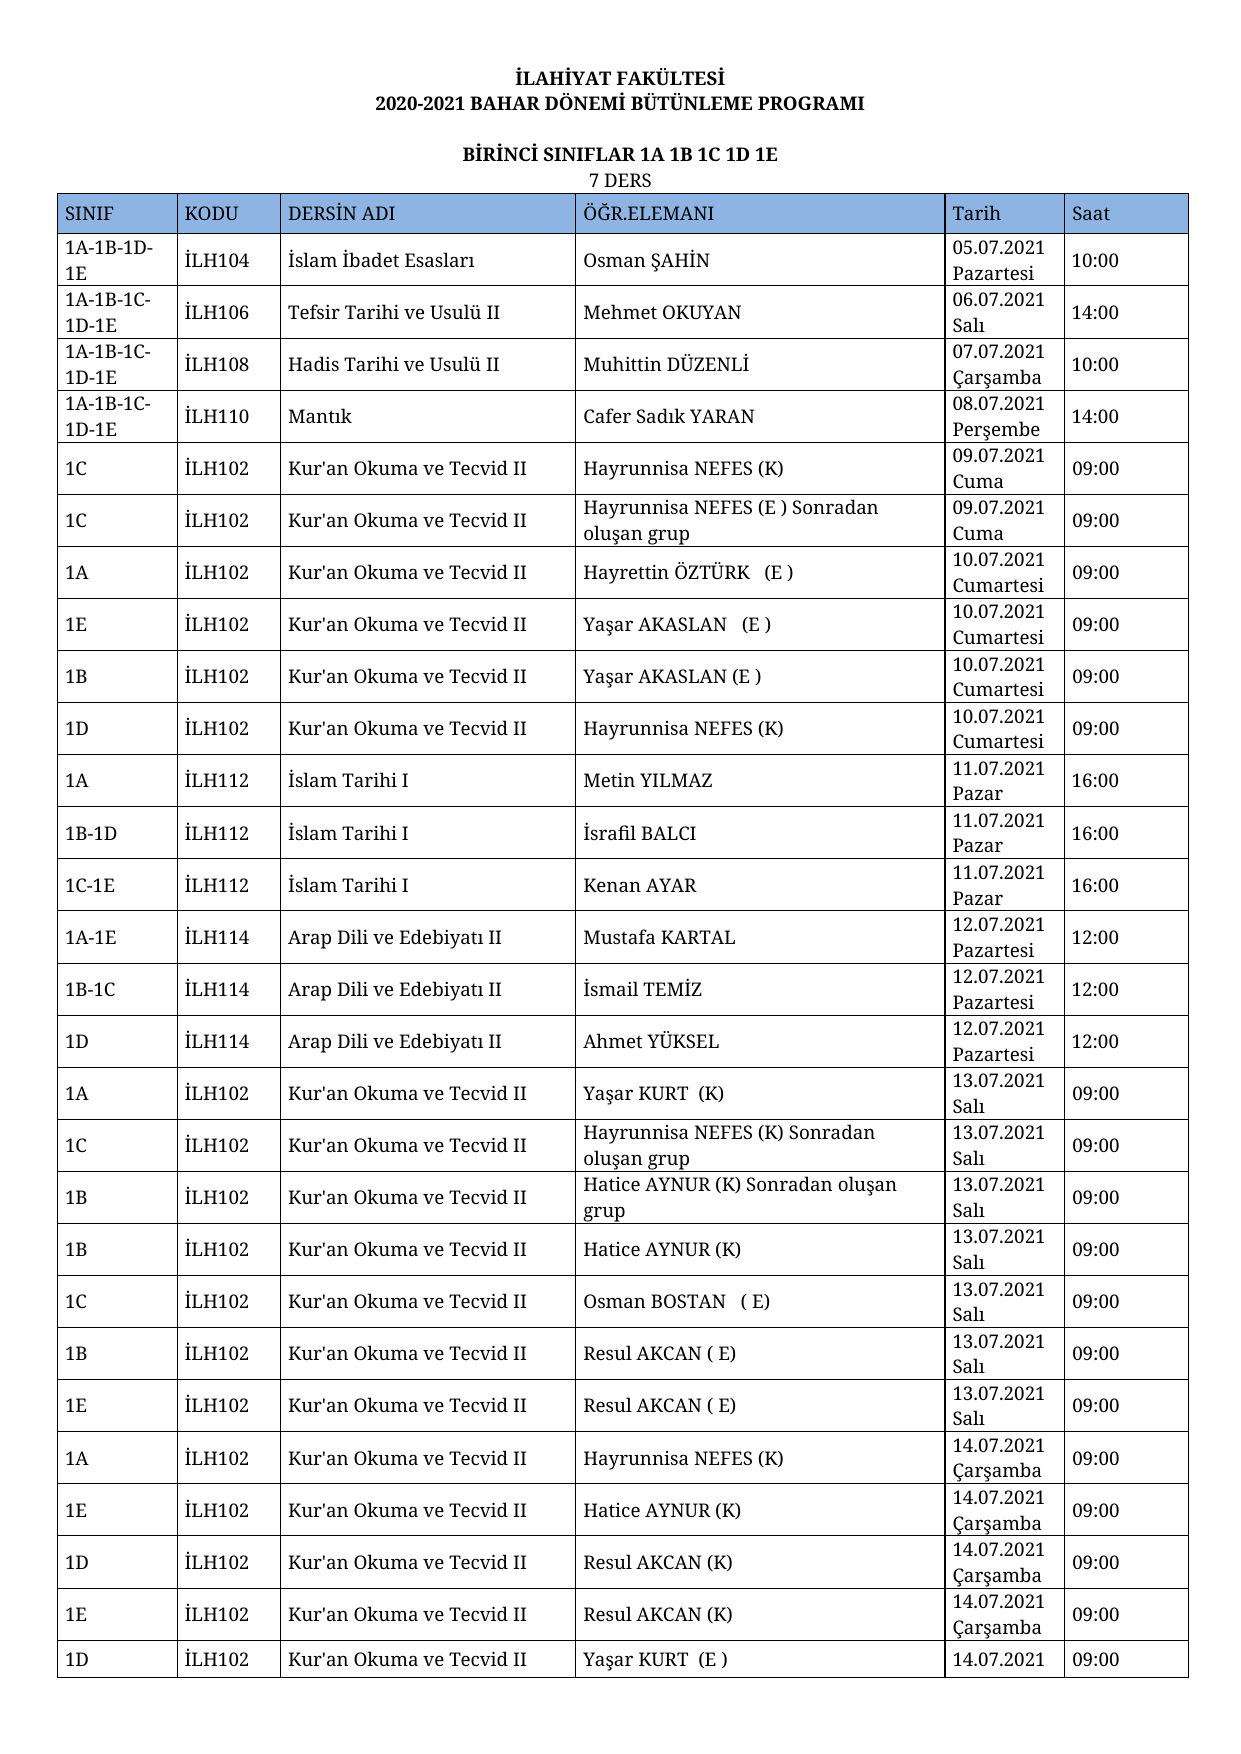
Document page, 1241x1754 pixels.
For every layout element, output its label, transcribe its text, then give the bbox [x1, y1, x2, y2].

table_cell 09.07.2021 Cuma [946, 495, 1064, 546]
table_cell İLH102 [178, 547, 280, 598]
table_cell 11.07.2021 Pazar [946, 807, 1064, 858]
table_cell 09:00 [1065, 599, 1188, 650]
table_cell 09.07.2021 Cuma [946, 443, 1064, 494]
table_cell Kur'an Okuma ve Tecvid II [281, 495, 575, 546]
table_cell 10.07.2021 Cumartesi [946, 599, 1064, 650]
table_cell İLH102 [178, 1380, 280, 1431]
table_cell Kur'an Okuma ve Tecvid II [281, 443, 575, 494]
table_cell 09:00 [1065, 495, 1188, 546]
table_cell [281, 1641, 575, 1677]
table_cell Kenan AYAR [576, 859, 944, 910]
table_cell Mantık [281, 391, 575, 442]
table_cell İLH108 [178, 339, 280, 389]
table_cell Hatice AYNUR (K) Sonradan oluşan grup [576, 1172, 944, 1223]
table_cell 09:00 [1065, 1172, 1188, 1223]
table_cell 07.07.2021 Çarşamba [946, 339, 1064, 389]
table_cell 09:00 [1065, 443, 1188, 494]
table_cell 1B-1C [58, 964, 177, 1014]
table_cell Kur'an Okuma ve Tecvid II [281, 651, 575, 702]
table_cell 12:00 [1065, 911, 1188, 962]
table_cell 09:00 [1065, 547, 1188, 598]
table_header Tarih [946, 194, 1064, 233]
table_cell Hayrunnisa NEFES (K) [576, 1432, 944, 1483]
table_cell 14:00 [1065, 286, 1188, 337]
table_cell Kur'an Okuma ve Tecvid II [281, 1172, 575, 1223]
table_cell 1E [58, 1589, 177, 1639]
table_cell 09:00 [1065, 1536, 1188, 1587]
table_cell 1A-1B-1C-1D-1E [58, 286, 177, 337]
table_cell 1E [58, 1484, 177, 1535]
table_cell 14.07.2021 Çarşamba [946, 1641, 1064, 1677]
table_cell Kur'an Okuma ve Tecvid II [281, 1380, 575, 1431]
text 2020-2021 BAHAR DÖNEMİ BÜTÜNLEME PROGRAMI [59, 91, 1181, 116]
table_cell İLH102 [178, 651, 280, 702]
table_cell Kur'an Okuma ve Tecvid II [281, 1536, 575, 1587]
table_cell 12.07.2021 Pazartesi [946, 911, 1064, 962]
table_cell 1B [58, 1224, 177, 1275]
table_cell Resul AKCAN ( E) [576, 1380, 944, 1431]
table_cell 1A [58, 1068, 177, 1119]
table_cell İLH102 [178, 1536, 280, 1587]
table_cell Ahmet YÜKSEL [576, 1016, 944, 1067]
table_cell Resul AKCAN ( E) [576, 1328, 944, 1379]
table_cell Yaşar KURT (E ) [576, 1641, 944, 1677]
table_cell 10.07.2021 Cumartesi [946, 547, 1064, 598]
table_cell 09:00 [1065, 1484, 1188, 1535]
table_cell Resul AKCAN (K) [576, 1536, 944, 1587]
table_cell İLH102 [178, 1224, 280, 1275]
table_cell 1C [58, 1276, 177, 1327]
table_cell 1E [58, 599, 177, 650]
table_cell 12:00 [1065, 964, 1188, 1014]
table_cell Kur'an Okuma ve Tecvid II [281, 1120, 575, 1171]
table_cell Muhittin DÜZENLİ [576, 339, 944, 389]
table_cell Hayrettin ÖZTÜRK (E ) [576, 547, 944, 598]
table_cell 1A [58, 755, 177, 806]
table_cell 05.07.2021 Pazartesi [946, 234, 1064, 285]
table_cell Arap Dili ve Edebiyatı II [281, 911, 575, 962]
table_cell 1E [58, 1380, 177, 1431]
table_cell 13.07.2021 Salı [946, 1328, 1064, 1379]
table_cell 13.07.2021 Salı [946, 1276, 1064, 1327]
table_cell İLH112 [178, 807, 280, 858]
table_cell 1A-1E [58, 911, 177, 962]
table_cell Yaşar AKASLAN (E ) [576, 651, 944, 702]
table_cell İLH102 [178, 1276, 280, 1327]
table_cell İLH102 [178, 1484, 280, 1535]
table_cell İLH102 [178, 1328, 280, 1379]
table_cell 09:00 [1065, 1380, 1188, 1431]
table_cell 08.07.2021 Perşembe [946, 391, 1064, 442]
table_cell Kur'an Okuma ve Tecvid II [281, 1432, 575, 1483]
table_cell İslam Tarihi I [281, 859, 575, 910]
table_cell İLH112 [178, 859, 280, 910]
table_cell 12:00 [1065, 1016, 1188, 1067]
table_cell İLH102 [178, 1589, 280, 1639]
table_cell 09:00 [1065, 1328, 1188, 1379]
table_cell Osman BOSTAN ( E) [576, 1276, 944, 1327]
table_cell 09:00 [1065, 1224, 1188, 1275]
table_cell Hadis Tarihi ve Usulü II [281, 339, 575, 389]
table_header DERSİN ADI [281, 194, 575, 233]
table_cell Kur'an Okuma ve Tecvid II [281, 703, 575, 754]
table_cell 14:00 [1065, 391, 1188, 442]
table_cell İsmail TEMİZ [576, 964, 944, 1014]
table_cell 09:00 [1065, 1068, 1188, 1119]
table_cell 1C [58, 495, 177, 546]
table_cell 10.07.2021 Cumartesi [946, 651, 1064, 702]
table_header KODU [178, 194, 280, 233]
table_cell Kur'an Okuma ve Tecvid II [281, 1068, 575, 1119]
table_cell İslam Tarihi I [281, 755, 575, 806]
table_cell Hayrunnisa NEFES (K) [576, 443, 944, 494]
table_cell 09:00 [1065, 651, 1188, 702]
table_cell 1B [58, 651, 177, 702]
table_cell Cafer Sadık YARAN [576, 391, 944, 442]
table_cell 1C-1E [58, 859, 177, 910]
table_cell 09:00 [1065, 1432, 1188, 1483]
table_cell 09:00 [1065, 1276, 1188, 1327]
table_cell 13.07.2021 Salı [946, 1380, 1064, 1431]
table_cell İLH106 [178, 286, 280, 337]
table_cell 10:00 [1065, 339, 1188, 389]
table_cell 09:00 [1065, 1641, 1188, 1677]
table_cell Kur'an Okuma ve Tecvid II [281, 547, 575, 598]
table_cell 1A-1B-1C-1D-1E [58, 339, 177, 389]
table_header Saat [1065, 194, 1188, 233]
table_cell İLH114 [178, 1016, 280, 1067]
table_cell Kur'an Okuma ve Tecvid II [281, 1224, 575, 1275]
table_cell 09:00 [1065, 703, 1188, 754]
table_cell Arap Dili ve Edebiyatı II [281, 964, 575, 1014]
table_cell 13.07.2021 Salı [946, 1120, 1064, 1171]
table_cell 16:00 [1065, 755, 1188, 806]
table_cell 1A-1B-1D-1E [58, 234, 177, 285]
text BİRİNCİ SINIFLAR 1A 1B 1C 1D 1E [59, 142, 1181, 167]
table_cell 1B [58, 1172, 177, 1223]
table_cell Kur'an Okuma ve Tecvid II [281, 599, 575, 650]
table_cell İLH114 [178, 964, 280, 1014]
table_cell Resul AKCAN (K) [576, 1589, 944, 1639]
table_cell 1C [58, 443, 177, 494]
table_cell 14.07.2021 Çarşamba [946, 1536, 1064, 1587]
table_cell İLH102 [178, 443, 280, 494]
table_cell İLH102 [178, 1172, 280, 1223]
table_cell 1D [58, 1016, 177, 1067]
table_cell 1B-1D [58, 807, 177, 858]
table_cell 16:00 [1065, 807, 1188, 858]
table_cell 1A [58, 1432, 177, 1483]
table_cell Arap Dili ve Edebiyatı II [281, 1016, 575, 1067]
table_cell İLH112 [178, 755, 280, 806]
table_cell İLH102 [178, 703, 280, 754]
table_cell İslam İbadet Esasları [281, 234, 575, 285]
table_cell İLH102 [178, 495, 280, 546]
table_cell 11.07.2021 Pazar [946, 859, 1064, 910]
table_cell 16:00 [1065, 859, 1188, 910]
table_header SINIF [58, 194, 177, 233]
table_cell 1D [58, 1641, 177, 1677]
table_cell Kur'an Okuma ve Tecvid II [281, 1484, 575, 1535]
table_cell 06.07.2021 Salı [946, 286, 1064, 337]
table_cell Mehmet OKUYAN [576, 286, 944, 337]
table_cell 1C [58, 1120, 177, 1171]
table_cell İLH110 [178, 391, 280, 442]
table_cell 10:00 [1065, 234, 1188, 285]
table_cell 1D [58, 1536, 177, 1587]
table_cell Tefsir Tarihi ve Usulü II [281, 286, 575, 337]
table_cell İslam Tarihi I [281, 807, 575, 858]
table_cell 13.07.2021 Salı [946, 1068, 1064, 1119]
table_cell İLH102 [178, 1120, 280, 1171]
table_cell Kur'an Okuma ve Tecvid II [281, 1328, 575, 1379]
table_cell 09:00 [1065, 1589, 1188, 1639]
text 7 DERS [59, 167, 1181, 193]
table_cell Metin YILMAZ [576, 755, 944, 806]
table_cell 09:00 [1065, 1120, 1188, 1171]
table_cell İLH102 [178, 1068, 280, 1119]
table_cell 1A-1B-1C-1D-1E [58, 391, 177, 442]
table_cell 13.07.2021 Salı [946, 1224, 1064, 1275]
table_cell 1D [58, 703, 177, 754]
table_cell Hatice AYNUR (K) [576, 1484, 944, 1535]
table_header ÖĞR.ELEMANI [576, 194, 944, 233]
table_cell Yaşar AKASLAN (E ) [576, 599, 944, 650]
table_cell 14.07.2021 Çarşamba [946, 1432, 1064, 1483]
table_cell 14.07.2021 Çarşamba [946, 1589, 1064, 1639]
table_cell Hayrunnisa NEFES (K) [576, 703, 944, 754]
table_cell 13.07.2021 Salı [946, 1172, 1064, 1223]
table_cell Hayrunnisa NEFES (E ) Sonradan oluşan grup [576, 495, 944, 546]
table_cell Hayrunnisa NEFES (K) Sonradan oluşan grup [576, 1120, 944, 1171]
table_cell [281, 1589, 575, 1639]
table_cell 12.07.2021 Pazartesi [946, 964, 1064, 1014]
table_cell Mustafa KARTAL [576, 911, 944, 962]
table_cell İLH114 [178, 911, 280, 962]
table_cell Kur'an Okuma ve Tecvid II [281, 1276, 575, 1327]
table_cell İLH102 [178, 1432, 280, 1483]
table_cell Osman ŞAHİN [576, 234, 944, 285]
table_cell İLH102 [178, 1641, 280, 1677]
table_cell 1B [58, 1328, 177, 1379]
table_cell İLH102 [178, 599, 280, 650]
table_cell 11.07.2021 Pazar [946, 755, 1064, 806]
table_cell 12.07.2021 Pazartesi [946, 1016, 1064, 1067]
table_cell İsrafil BALCI [576, 807, 944, 858]
text İLAHİYAT FAKÜLTESİ [59, 65, 1181, 91]
table_cell 14.07.2021 Çarşamba [946, 1484, 1064, 1535]
table_cell 1A [58, 547, 177, 598]
table_cell İLH104 [178, 234, 280, 285]
table_cell Hatice AYNUR (K) [576, 1224, 944, 1275]
table_cell 10.07.2021 Cumartesi [946, 703, 1064, 754]
table_cell Yaşar KURT (K) [576, 1068, 944, 1119]
